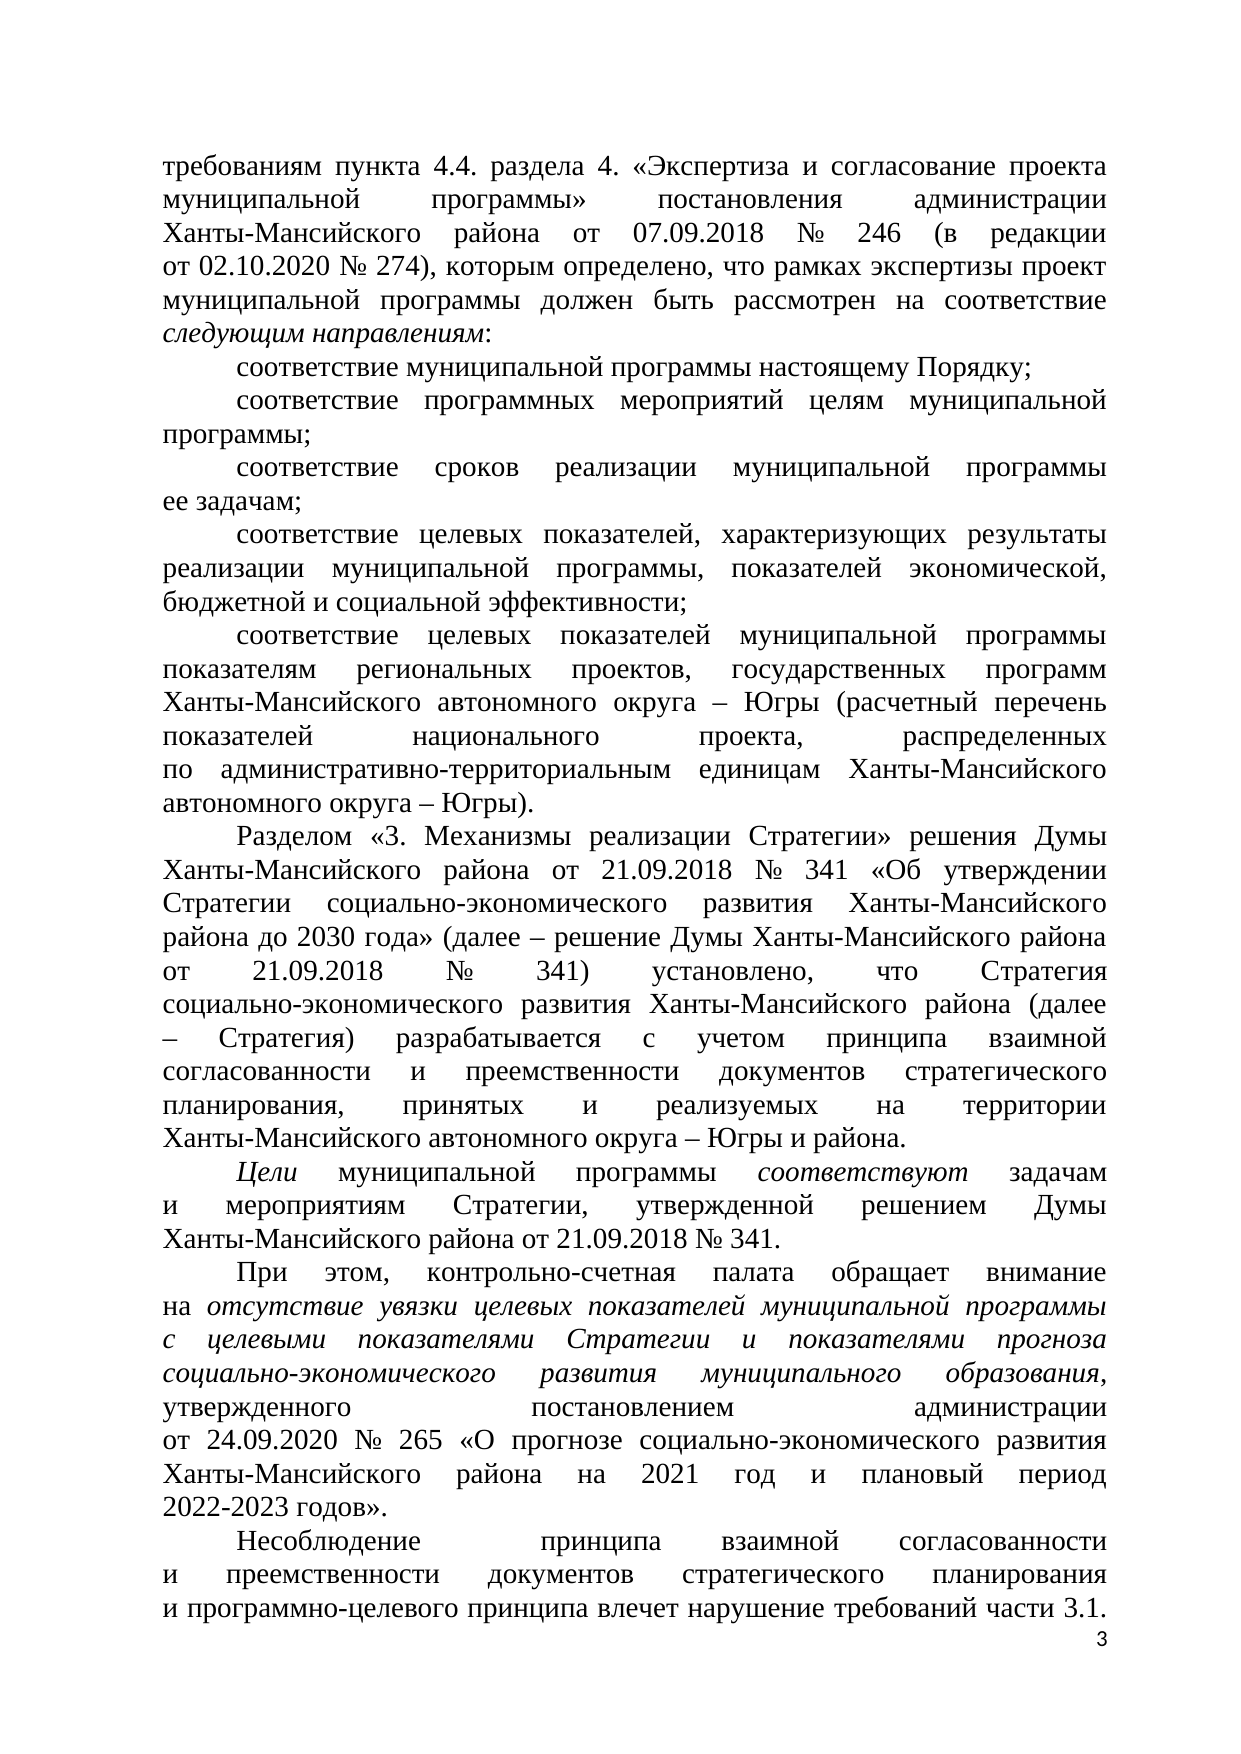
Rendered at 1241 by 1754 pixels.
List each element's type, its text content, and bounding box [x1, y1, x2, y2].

text Цели муниципальной программы соответствуют задачам и мероприятиям Стратегии, утвержденной решением Думы Ханты-Мансийского района от 21.09.2018 № 341. [162, 1154, 1107, 1254]
text соответствие сроков реализации муниципальной программы ее задачам; [162, 449, 1107, 517]
text соответствие программных мероприятий целям муниципальной программы; [162, 382, 1107, 449]
text соответствие муниципальной программы настоящему Порядку; [162, 349, 1107, 382]
text соответствие целевых показателей, характеризующих результаты реализации муниципальной программы, показателей экономической, бюджетной и социальной эффективности; [162, 517, 1107, 617]
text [162, 1523, 1107, 1623]
text При этом, контрольно-счетная палата обращает внимание на отсутствие увязки целевых показателей муниципальной программы с целевыми показателями Стратегии и показателями прогноза социально-экономического развития муниципального образования, утвержденного постановлением администрации от 24.09.2020 № 265 «О прогнозе социально-экономического развития Ханты-Мансийского района на 2021 год и плановый период 2022-2023 годов». [162, 1254, 1107, 1523]
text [162, 148, 1107, 349]
text соответствие целевых показателей муниципальной программы показателям региональных проектов, государственных программ Ханты-Мансийского автономного округа – Югры (расчетный перечень показателей национального проекта, распределенных по административно-территориальным единицам Ханты-Мансийского автономного округа – Югры). [162, 617, 1107, 818]
text Разделом «3. Механизмы реализации Стратегии» решения Думы Ханты-Мансийского района от 21.09.2018 № 341 «Об утверждении Стратегии социально-экономического развития Ханты-Мансийского района до 2030 года» (далее – решение Думы Ханты-Мансийского района от 21.09.2018 № 341) установлено, что Стратегия социально-экономического развития Ханты-Мансийского района (далее – Стратегия) разрабатывается с учетом принципа взаимной согласованности и преемственности документов стратегического планирования, принятых и реализуемых на территории Ханты-Мансийского автономного округа – Югры и района. [162, 818, 1107, 1154]
